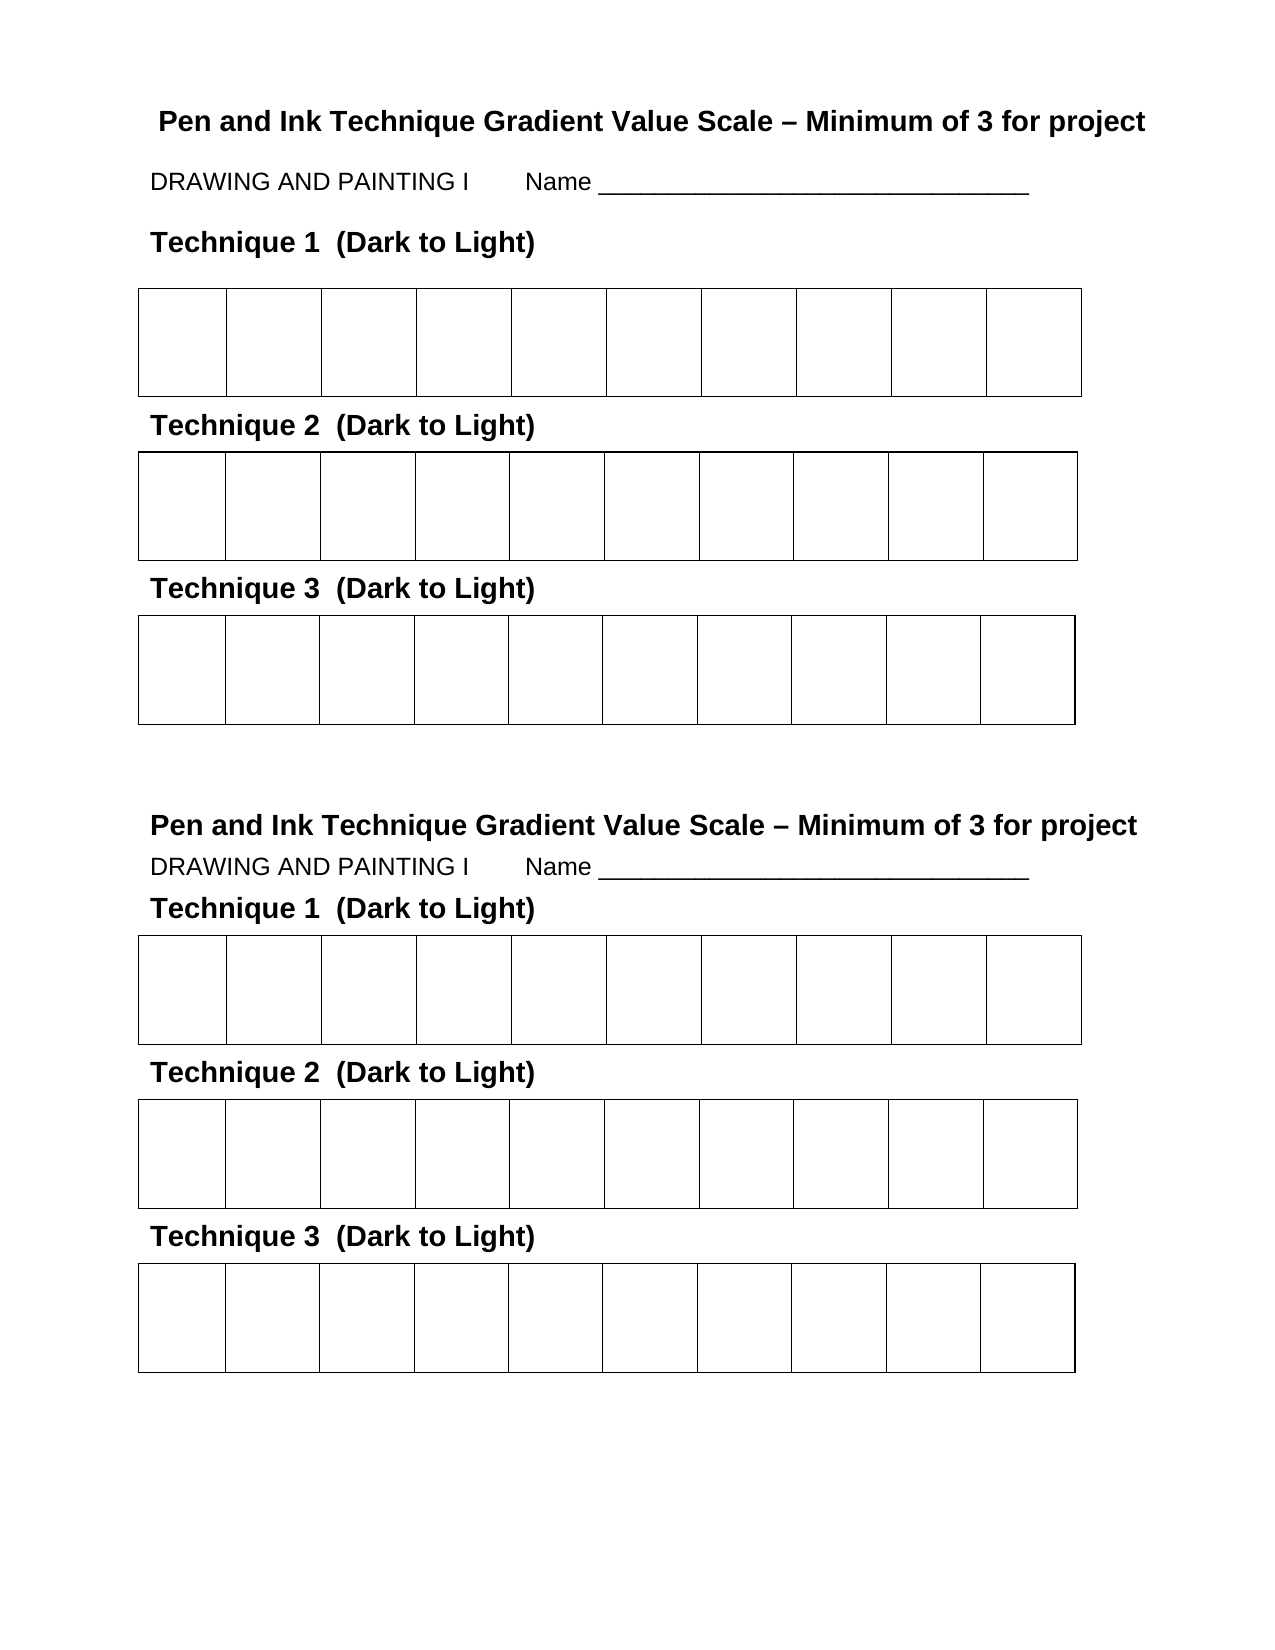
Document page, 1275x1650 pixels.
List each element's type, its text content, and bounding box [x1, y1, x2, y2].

table_header [892, 936, 986, 1044]
table_header [607, 289, 701, 396]
table_header [226, 453, 320, 560]
table_header [889, 1100, 983, 1208]
table_header [794, 1100, 888, 1208]
table_header [512, 289, 606, 396]
table_header [509, 616, 602, 724]
table_header [320, 1264, 414, 1372]
table_header [797, 289, 891, 396]
table_header [417, 289, 511, 396]
table_header [139, 289, 226, 396]
table_header [887, 1264, 980, 1372]
table_header [987, 936, 1081, 1044]
table_header [509, 1264, 602, 1372]
table_header [702, 936, 796, 1044]
table_header [226, 1100, 320, 1208]
table_header [792, 616, 886, 724]
table_header [321, 1100, 415, 1208]
table_header [797, 936, 891, 1044]
table_header [510, 1100, 604, 1208]
table_header [322, 289, 416, 396]
text Technique 3 (Dark to Light) [150, 571, 1219, 605]
table_header [227, 936, 321, 1044]
table_header [226, 616, 319, 724]
table_header [139, 1100, 225, 1208]
table_header [889, 453, 983, 560]
text Technique 2 (Dark to Light) [150, 407, 1219, 441]
text Pen and Ink Technique Gradient Value Scale – Minimum of 3 for project [150, 104, 1219, 138]
table_header [415, 1264, 508, 1372]
table_header [512, 936, 606, 1044]
table_header [139, 616, 225, 724]
table_header [981, 616, 1074, 724]
text Technique 1 (Dark to Light) [150, 891, 1219, 925]
text DRAWING AND PAINTING I Name _______________________________ [150, 167, 1219, 196]
text DRAWING AND PAINTING I Name _______________________________ [150, 852, 1219, 881]
table_header [794, 453, 888, 560]
table_header [698, 1264, 791, 1372]
table_header [416, 453, 509, 560]
table_header [416, 1100, 509, 1208]
text Technique 1 (Dark to Light) [150, 225, 1219, 258]
table_header [603, 616, 697, 724]
table_header [227, 289, 321, 396]
table_header [887, 616, 980, 724]
table_header [139, 1264, 225, 1372]
table_header [607, 936, 701, 1044]
table_header [226, 1264, 319, 1372]
table_header [320, 616, 414, 724]
table_header [321, 453, 415, 560]
table_header [700, 1100, 793, 1208]
table_header [698, 616, 791, 724]
table_header [417, 936, 511, 1044]
table_header [415, 616, 508, 724]
text Technique 3 (Dark to Light) [150, 1219, 1219, 1253]
table_header [322, 936, 416, 1044]
table_header [605, 1100, 699, 1208]
table_header [981, 1264, 1074, 1372]
table_header [987, 289, 1081, 396]
table_header [984, 453, 1077, 560]
text Pen and Ink Technique Gradient Value Scale – Minimum of 3 for project [150, 808, 1219, 842]
table_header [892, 289, 986, 396]
table_header [702, 289, 796, 396]
table_header [139, 453, 225, 560]
text Technique 2 (Dark to Light) [150, 1055, 1219, 1089]
table_header [700, 453, 793, 560]
table_header [603, 1264, 697, 1372]
table_header [139, 936, 226, 1044]
table_header [984, 1100, 1077, 1208]
table_header [792, 1264, 886, 1372]
table_header [510, 453, 604, 560]
table_header [605, 453, 699, 560]
